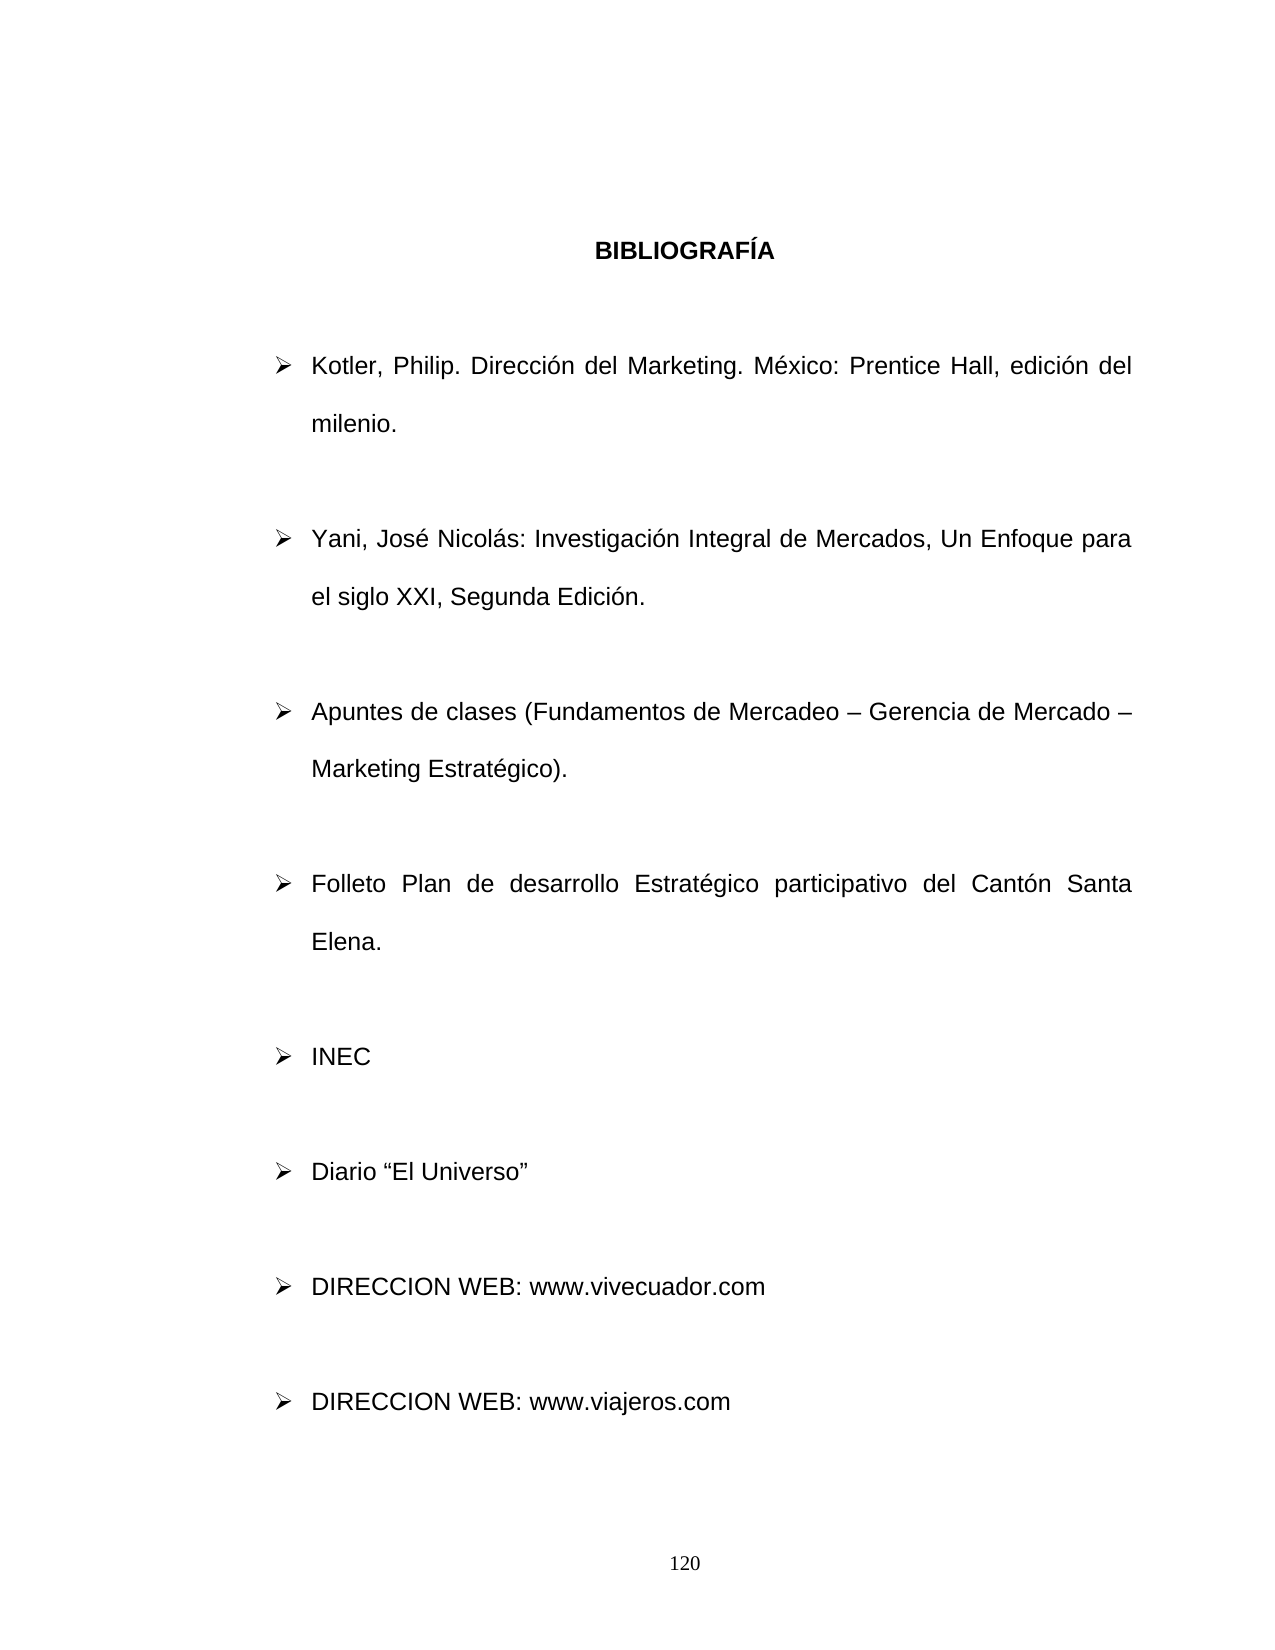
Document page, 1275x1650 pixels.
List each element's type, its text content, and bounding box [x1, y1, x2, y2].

list Apuntes de clases (Fundamentos de Mercadeo – Gerencia de Mercado – Marketing Estratégico). [274, 696, 1133, 783]
list DIRECCION WEB: www.viajeros.com [274, 1387, 1133, 1416]
list Kotler, Philip. Dirección del Marketing. México: Prentice Hall, edición del milenio. [274, 351, 1133, 438]
list Folleto Plan de desarrollo Estratégico participativo del Cantón Santa Elena. [274, 869, 1133, 955]
list DIRECCION WEB: www.vivecuador.com [274, 1272, 1133, 1301]
list Diario “El Universo” [274, 1157, 1133, 1186]
list Yani, José Nicolás: Investigación Integral de Mercados, Un Enfoque para el siglo XXI, Segunda Edición. [274, 524, 1133, 610]
text BIBLIOGRAFÍA [236, 236, 1133, 265]
list INEC [274, 1042, 1133, 1071]
